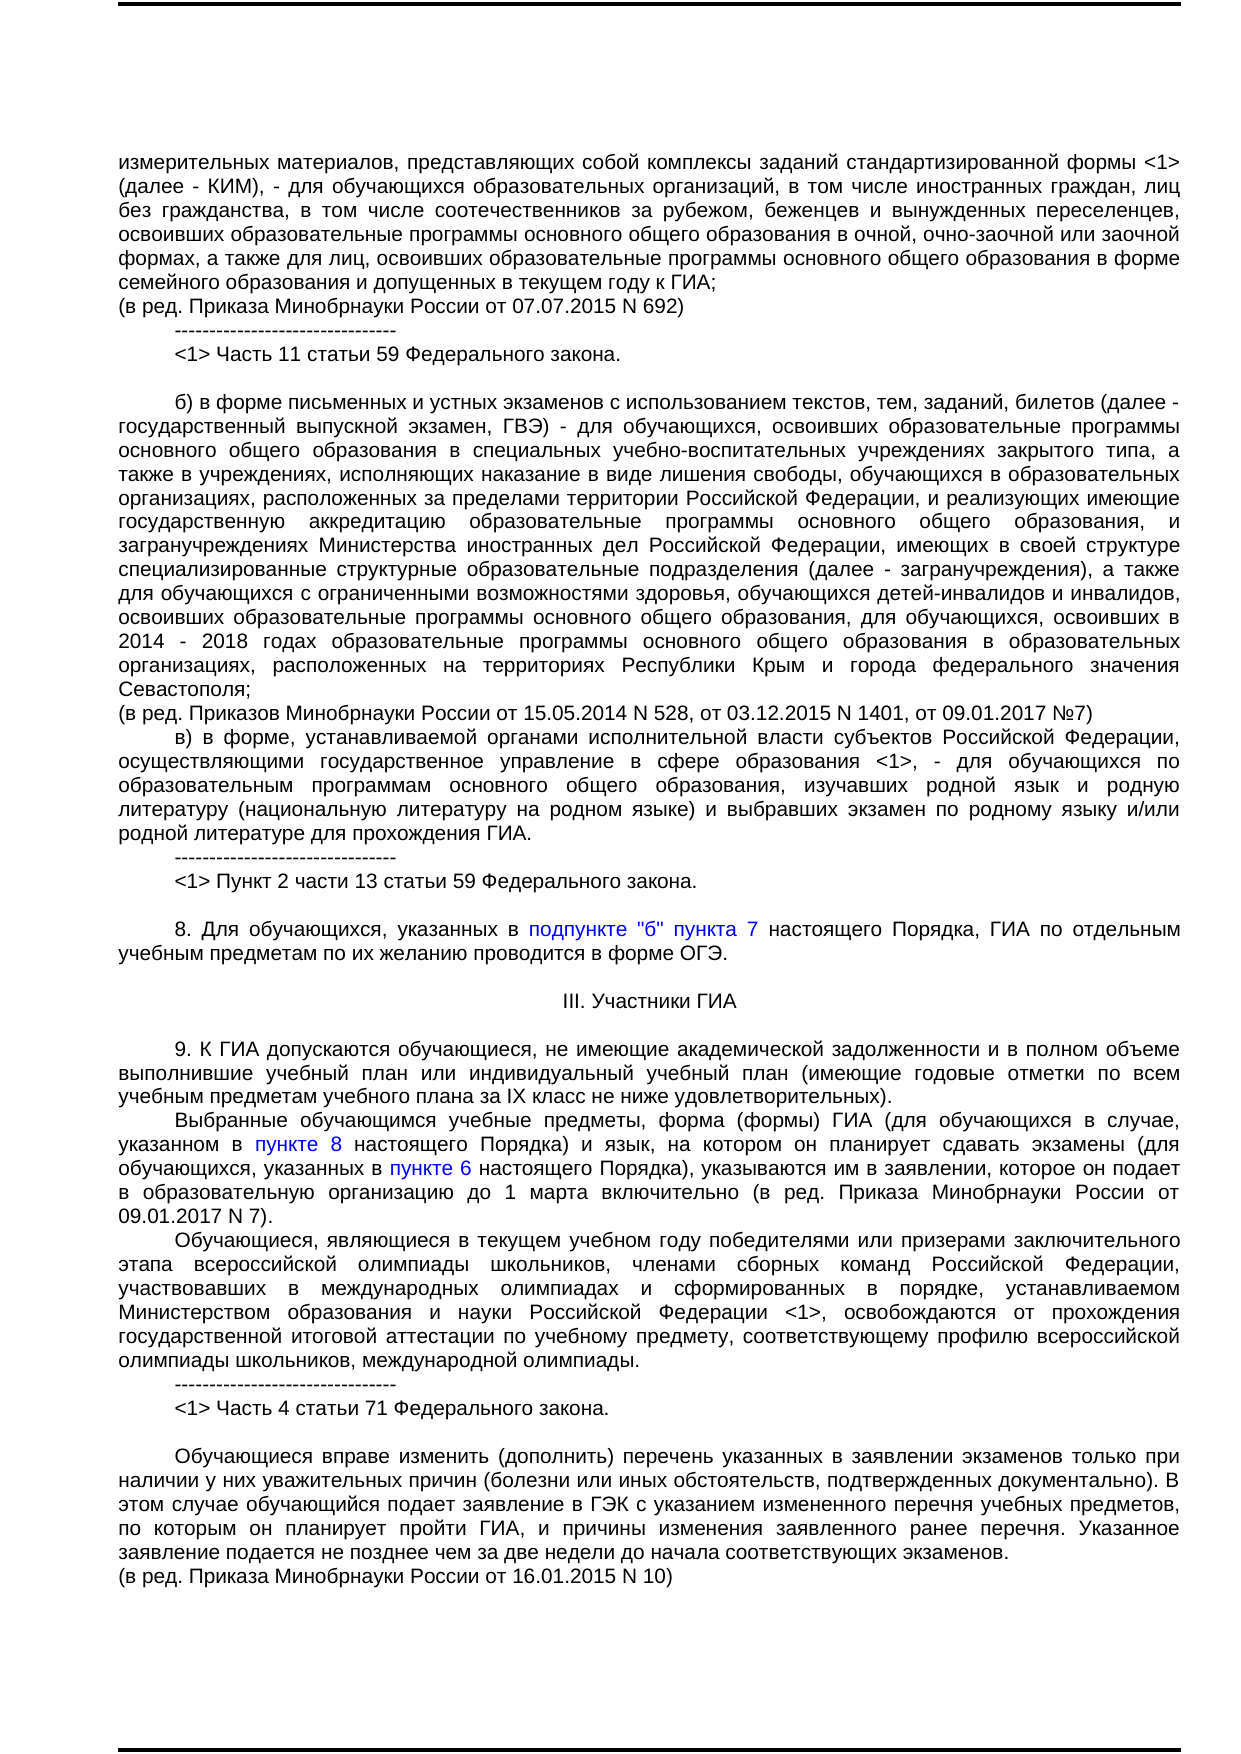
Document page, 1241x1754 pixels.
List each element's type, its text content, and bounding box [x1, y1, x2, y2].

text Обучающиеся, являющиеся в текущем учебном году победителями или призерами заключительного этапа всероссийской олимпиады школьников, членами сборных команд Российской Федерации, участвовавших в международных олимпиадах и сформированных в порядке, устанавливаемом Министерством образования и науки Российской Федерации <1>, освобождаются от прохождения государственной итоговой аттестации по учебному предмету, соответствующему профилю всероссийской олимпиады школьников, международной олимпиады. [118, 1228, 1181, 1372]
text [118, 150, 1181, 294]
text Обучающиеся вправе изменить (дополнить) перечень указанных в заявлении экзаменов только при наличии у них уважительных причин (болезни или иных обстоятельств, подтвержденных документально). В этом случае обучающийся подает заявление в ГЭК с указанием измененного перечня учебных предметов, по которым он планирует пройти ГИА, и причины изменения заявленного ранее перечня. Указанное заявление подается не позднее чем за две недели до начала соответствующих экзаменов. [118, 1444, 1181, 1563]
text 9. К ГИА допускаются обучающиеся, не имеющие академической задолженности и в полном объеме выполнившие учебный план или индивидуальный учебный план (имеющие годовые отметки по всем учебным предметам учебного плана за IX класс не ниже удовлетворительных). [118, 1036, 1181, 1108]
text <1> Часть 11 статьи 59 Федерального закона. [118, 342, 1181, 366]
text (в ред. Приказа Минобрнауки России от 16.01.2015 N 10) [118, 1563, 1181, 1587]
text в) в форме, устанавливаемой органами исполнительной власти субъектов Российской Федерации, осуществляющими государственное управление в сфере образования <1>, - для обучающихся по образовательным программам основного общего образования, изучавших родной язык и родную литературу (национальную литературу на родном языке) и выбравших экзамен по родному языку и/или родной литературе для прохождения ГИА. [118, 725, 1181, 845]
text -------------------------------- [118, 845, 1181, 869]
text <1> Пункт 2 части 13 статьи 59 Федерального закона. [118, 869, 1181, 893]
text -------------------------------- [118, 318, 1181, 342]
text 8. Для обучающихся, указанных в подпункте "б" пункта 7 настоящего Порядка, ГИА по отдельным учебным предметам по их желанию проводится в форме ОГЭ. [118, 917, 1181, 964]
text -------------------------------- [118, 1372, 1181, 1396]
text Выбранные обучающимся учебные предметы, форма (формы) ГИА (для обучающихся в случае, указанном в пункте 8 настоящего Порядка) и язык, на котором он планирует сдавать экзамены (для обучающихся, указанных в пункте 6 настоящего Порядка), указываются им в заявлении, которое он подает в образовательную организацию до 1 марта включительно (в ред. Приказа Минобрнауки России от 09.01.2017 N 7). [118, 1108, 1181, 1228]
text III. Участники ГИА [118, 988, 1181, 1012]
text (в ред. Приказов Минобрнауки России от 15.05.2014 N 528, от 03.12.2015 N 1401, от 09.01.2017 №7) [118, 701, 1181, 725]
text <1> Часть 4 статьи 71 Федерального закона. [118, 1396, 1181, 1420]
text б) в форме письменных и устных экзаменов с использованием текстов, тем, заданий, билетов (далее - государственный выпускной экзамен, ГВЭ) - для обучающихся, освоивших образовательные программы основного общего образования в специальных учебно-воспитательных учреждениях закрытого типа, а также в учреждениях, исполняющих наказание в виде лишения свободы, обучающихся в образовательных организациях, расположенных за пределами территории Российской Федерации, и реализующих имеющие государственную аккредитацию образовательные программы основного общего образования, и загранучреждениях Министерства иностранных дел Российской Федерации, имеющих в своей структуре специализированные структурные образовательные подразделения (далее - загранучреждения), а также для обучающихся с ограниченными возможностями здоровья, обучающихся детей-инвалидов и инвалидов, освоивших образовательные программы основного общего образования, для обучающихся, освоивших в 2014 - 2018 годах образовательные программы основного общего образования в образовательных организациях, расположенных на территориях Республики Крым и города федерального значения Севастополя; [118, 389, 1181, 701]
text (в ред. Приказа Минобрнауки России от 07.07.2015 N 692) [118, 294, 1181, 318]
